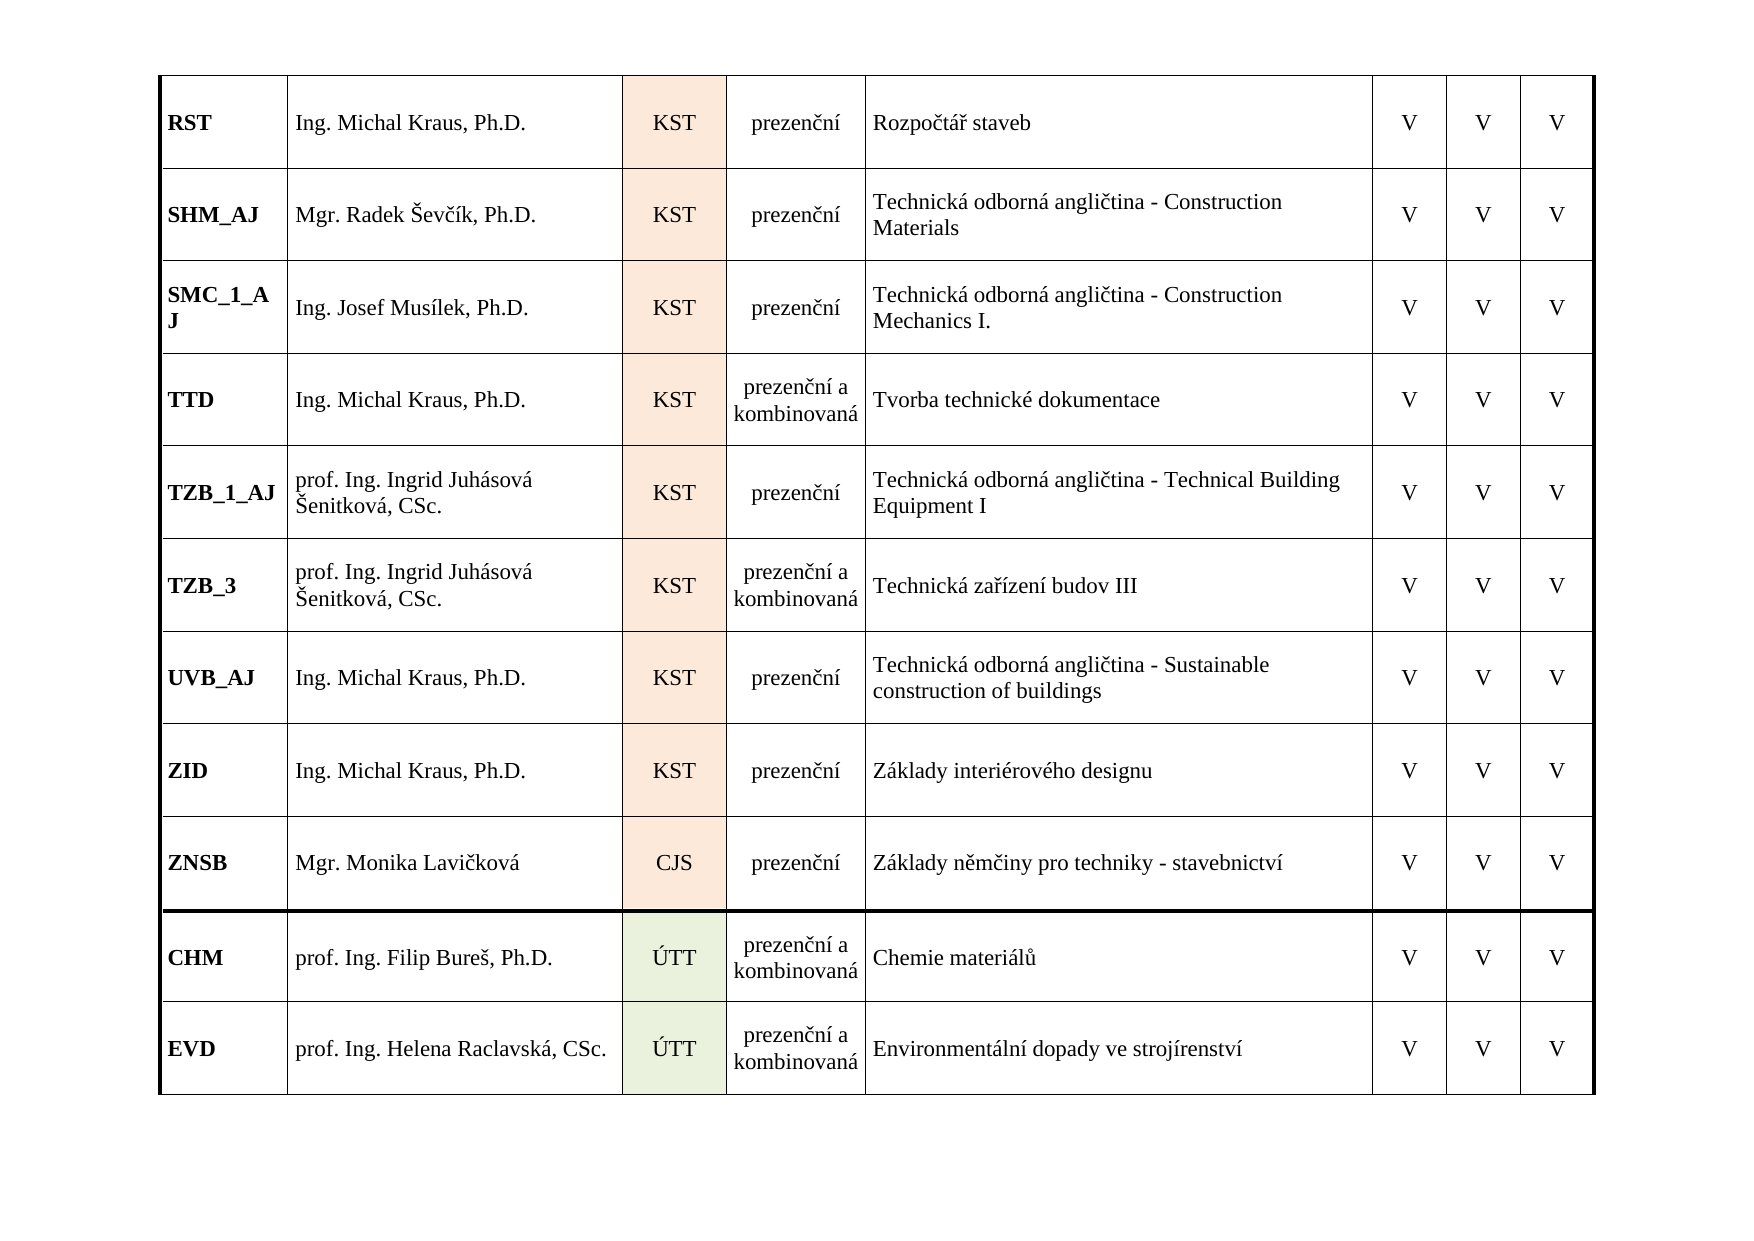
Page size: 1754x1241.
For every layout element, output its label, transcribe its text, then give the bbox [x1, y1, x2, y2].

table_cell KST [623, 76, 726, 168]
table_cell V [1447, 817, 1520, 908]
table_cell V [1447, 169, 1520, 260]
table_cell Tvorba technické dokumentace [866, 354, 1372, 445]
table_cell prezenční [727, 724, 865, 816]
table_cell ZID [162, 724, 287, 816]
table_cell V [1373, 76, 1446, 168]
table_cell V [1373, 446, 1446, 538]
table_cell V [1447, 261, 1520, 353]
table_cell V [1521, 724, 1592, 816]
table_cell ÚTT [623, 913, 726, 1001]
table_cell Technická zařízení budov III [866, 539, 1372, 631]
table_cell SHM_AJ [162, 169, 287, 260]
table_cell V [1373, 354, 1446, 445]
table_cell CHM [162, 910, 287, 1001]
table_cell V [1373, 817, 1446, 908]
table_cell Technická odborná angličtina - Construction Materials [866, 169, 1372, 260]
table_cell prezenční [727, 169, 865, 260]
table_cell Technická odborná angličtina - Construction Mechanics I. [866, 261, 1372, 353]
table_cell prof. Ing. Filip Bureš, Ph.D. [288, 913, 622, 1001]
table_cell ZNSB [162, 817, 287, 908]
table_cell Ing. Michal Kraus, Ph.D. [288, 76, 622, 168]
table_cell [727, 1002, 865, 1094]
table_cell V [1521, 446, 1592, 538]
table_cell prof. Ing. Ingrid Juhásová Šenitková, CSc. [288, 539, 622, 631]
table_cell V [1521, 169, 1592, 260]
table_cell V [1447, 724, 1520, 816]
table_cell CJS [623, 817, 726, 908]
table_cell Mgr. Radek Ševčík, Ph.D. [288, 169, 622, 260]
table_cell V [1521, 261, 1592, 353]
table_cell V [1521, 354, 1592, 445]
table_cell prezenční [727, 76, 865, 168]
table_cell V [1373, 913, 1446, 1001]
table_cell Ing. Josef Musílek, Ph.D. [288, 261, 622, 353]
table_cell KST [623, 169, 726, 260]
table_cell TZB_1_AJ [162, 446, 287, 538]
table_cell V [1521, 632, 1592, 723]
table_cell V [1521, 539, 1592, 631]
table_cell Ing. Michal Kraus, Ph.D. [288, 724, 622, 816]
table_cell TTD [162, 354, 287, 445]
table_cell SMC_1_AJ [162, 261, 287, 353]
table_cell V [1447, 446, 1520, 538]
table_cell V [1521, 1002, 1592, 1094]
table_cell ÚTT [623, 1002, 726, 1094]
table_cell Environmentální dopady ve strojírenství [866, 1002, 1372, 1094]
table_cell KST [623, 632, 726, 723]
table_cell prezenční [727, 632, 865, 723]
table_cell V [1447, 632, 1520, 723]
table_cell V [1373, 632, 1446, 723]
table_cell EVD [162, 1002, 287, 1094]
table_cell UVB_AJ [162, 632, 287, 723]
table_cell prof. Ing. Ingrid Juhásová Šenitková, CSc. [288, 446, 622, 538]
table_cell prof. Ing. Helena Raclavská, CSc. [288, 1002, 622, 1094]
table_cell V [1447, 1002, 1520, 1094]
table_cell V [1447, 539, 1520, 631]
table_cell Ing. Michal Kraus, Ph.D. [288, 632, 622, 723]
table_cell KST [623, 261, 726, 353]
table_cell prezenční [727, 446, 865, 538]
table_cell V [1373, 539, 1446, 631]
table_cell prezenční [727, 817, 865, 908]
table_cell Chemie materiálů [866, 913, 1372, 1001]
table_cell KST [623, 354, 726, 445]
table_cell Základy němčiny pro techniky - stavebnictví [866, 817, 1372, 908]
table_cell V [1521, 817, 1592, 908]
table_cell prezenční a kombinovaná [727, 354, 865, 445]
table_cell KST [623, 446, 726, 538]
table_cell Technická odborná angličtina - Sustainable construction of buildings [866, 632, 1372, 723]
table_cell Základy interiérového designu [866, 724, 1372, 816]
table_cell TZB_3 [162, 539, 287, 631]
table_cell V [1373, 1002, 1446, 1094]
table_cell prezenční [727, 261, 865, 353]
table_cell V [1373, 261, 1446, 353]
table_cell V [1521, 76, 1592, 168]
table_cell V [1373, 724, 1446, 816]
table_cell V [1447, 76, 1520, 168]
table_cell V [1373, 169, 1446, 260]
table_cell prezenční a kombinovaná [727, 913, 865, 1001]
table_cell Rozpočtář staveb [866, 76, 1372, 168]
table_cell Technická odborná angličtina - Technical Building Equipment I [866, 446, 1372, 538]
table_cell RST [162, 76, 287, 168]
table_cell Ing. Michal Kraus, Ph.D. [288, 354, 622, 445]
table_cell V [1447, 354, 1520, 445]
table_cell prezenční a kombinovaná [727, 539, 865, 631]
table_cell KST [623, 724, 726, 816]
table_cell V [1447, 913, 1520, 1001]
table_cell KST [623, 539, 726, 631]
table_cell V [1521, 913, 1592, 1001]
table_cell Mgr. Monika Lavičková [288, 817, 622, 908]
